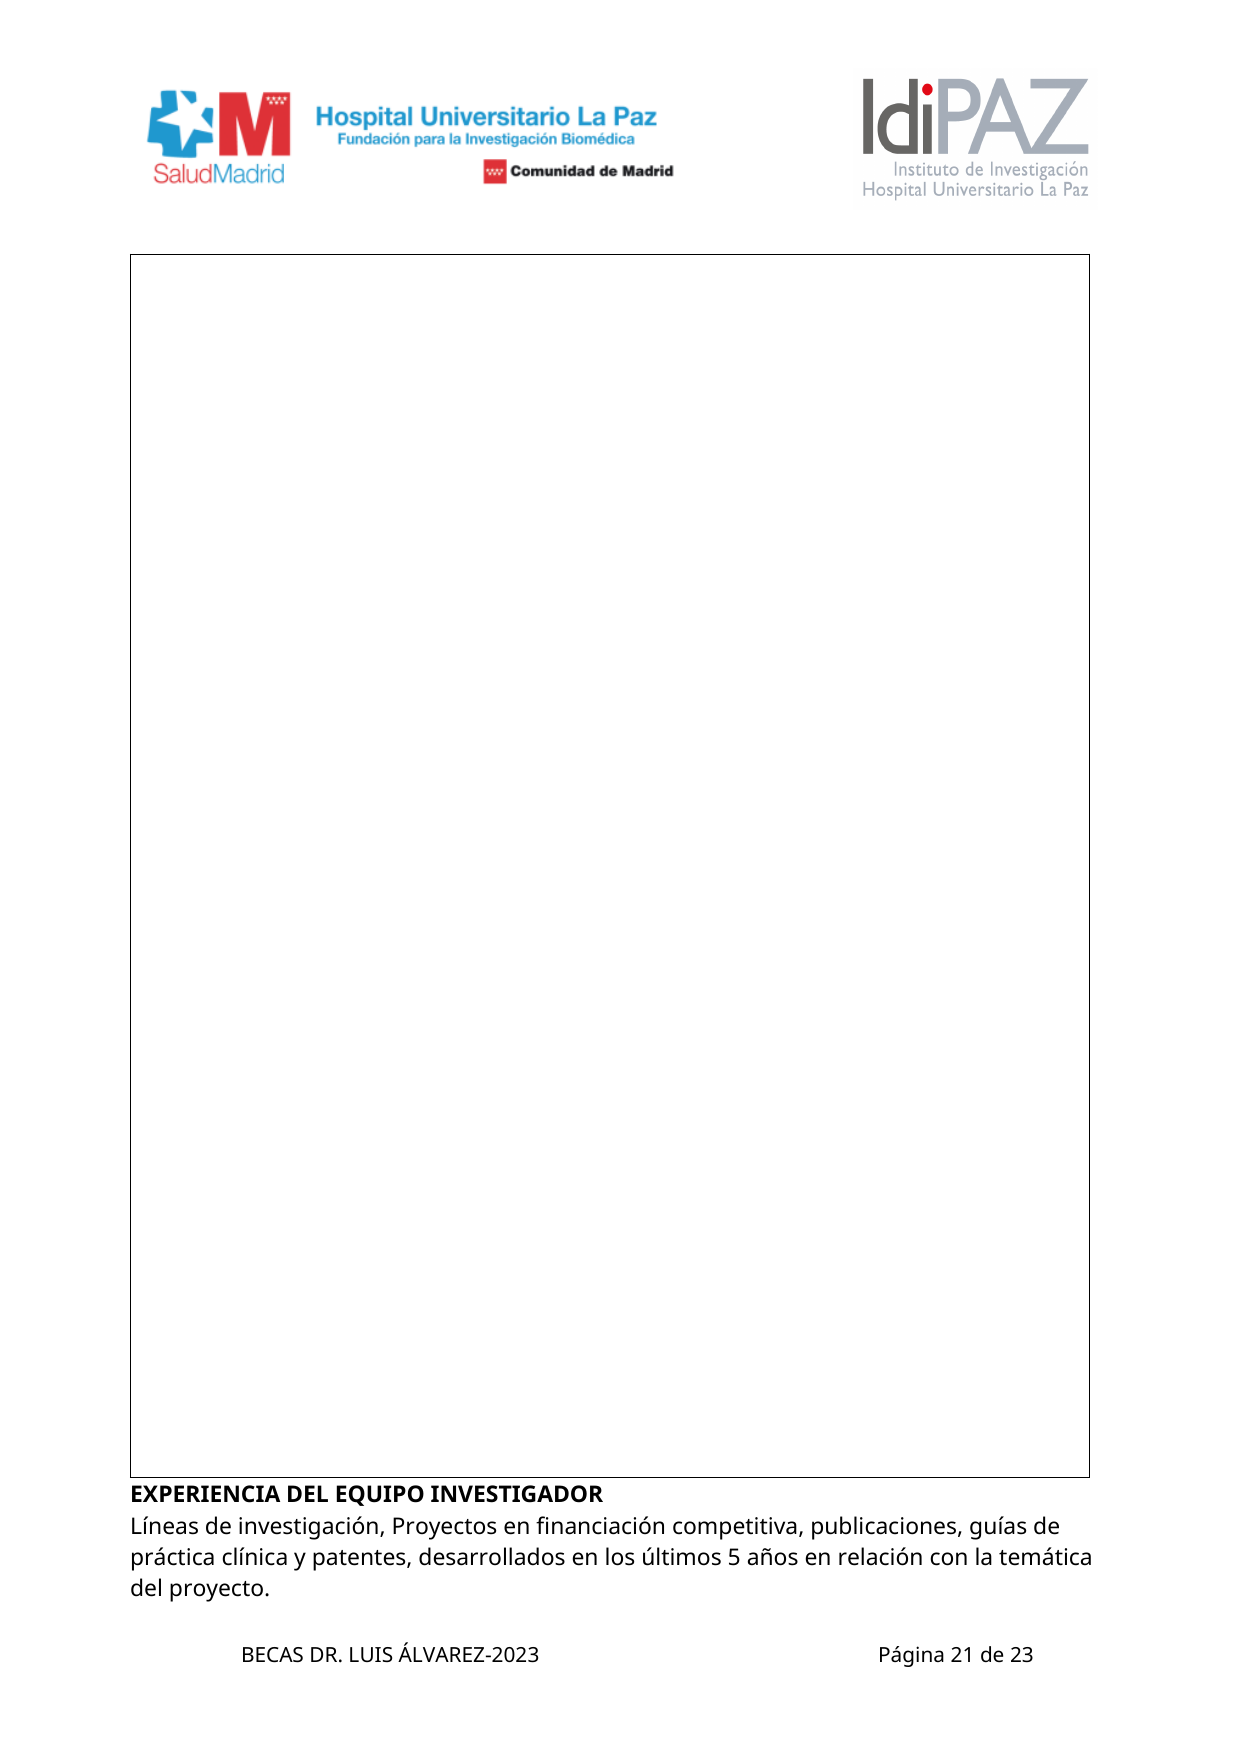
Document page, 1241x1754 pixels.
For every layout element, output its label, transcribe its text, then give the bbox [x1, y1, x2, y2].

picture [129, 57, 737, 225]
table_header [131, 255, 1089, 1477]
picture [853, 68, 1098, 210]
text EXPERIENCIA DEL EQUIPO INVESTIGADOR [130, 1478, 1122, 1509]
text Líneas de investigación, Proyectos en financiación competitiva, publicaciones, guías de práctica clínica y patentes, desarrollados en los últimos 5 años en relación con la temática del proyecto. [130, 1509, 1122, 1603]
